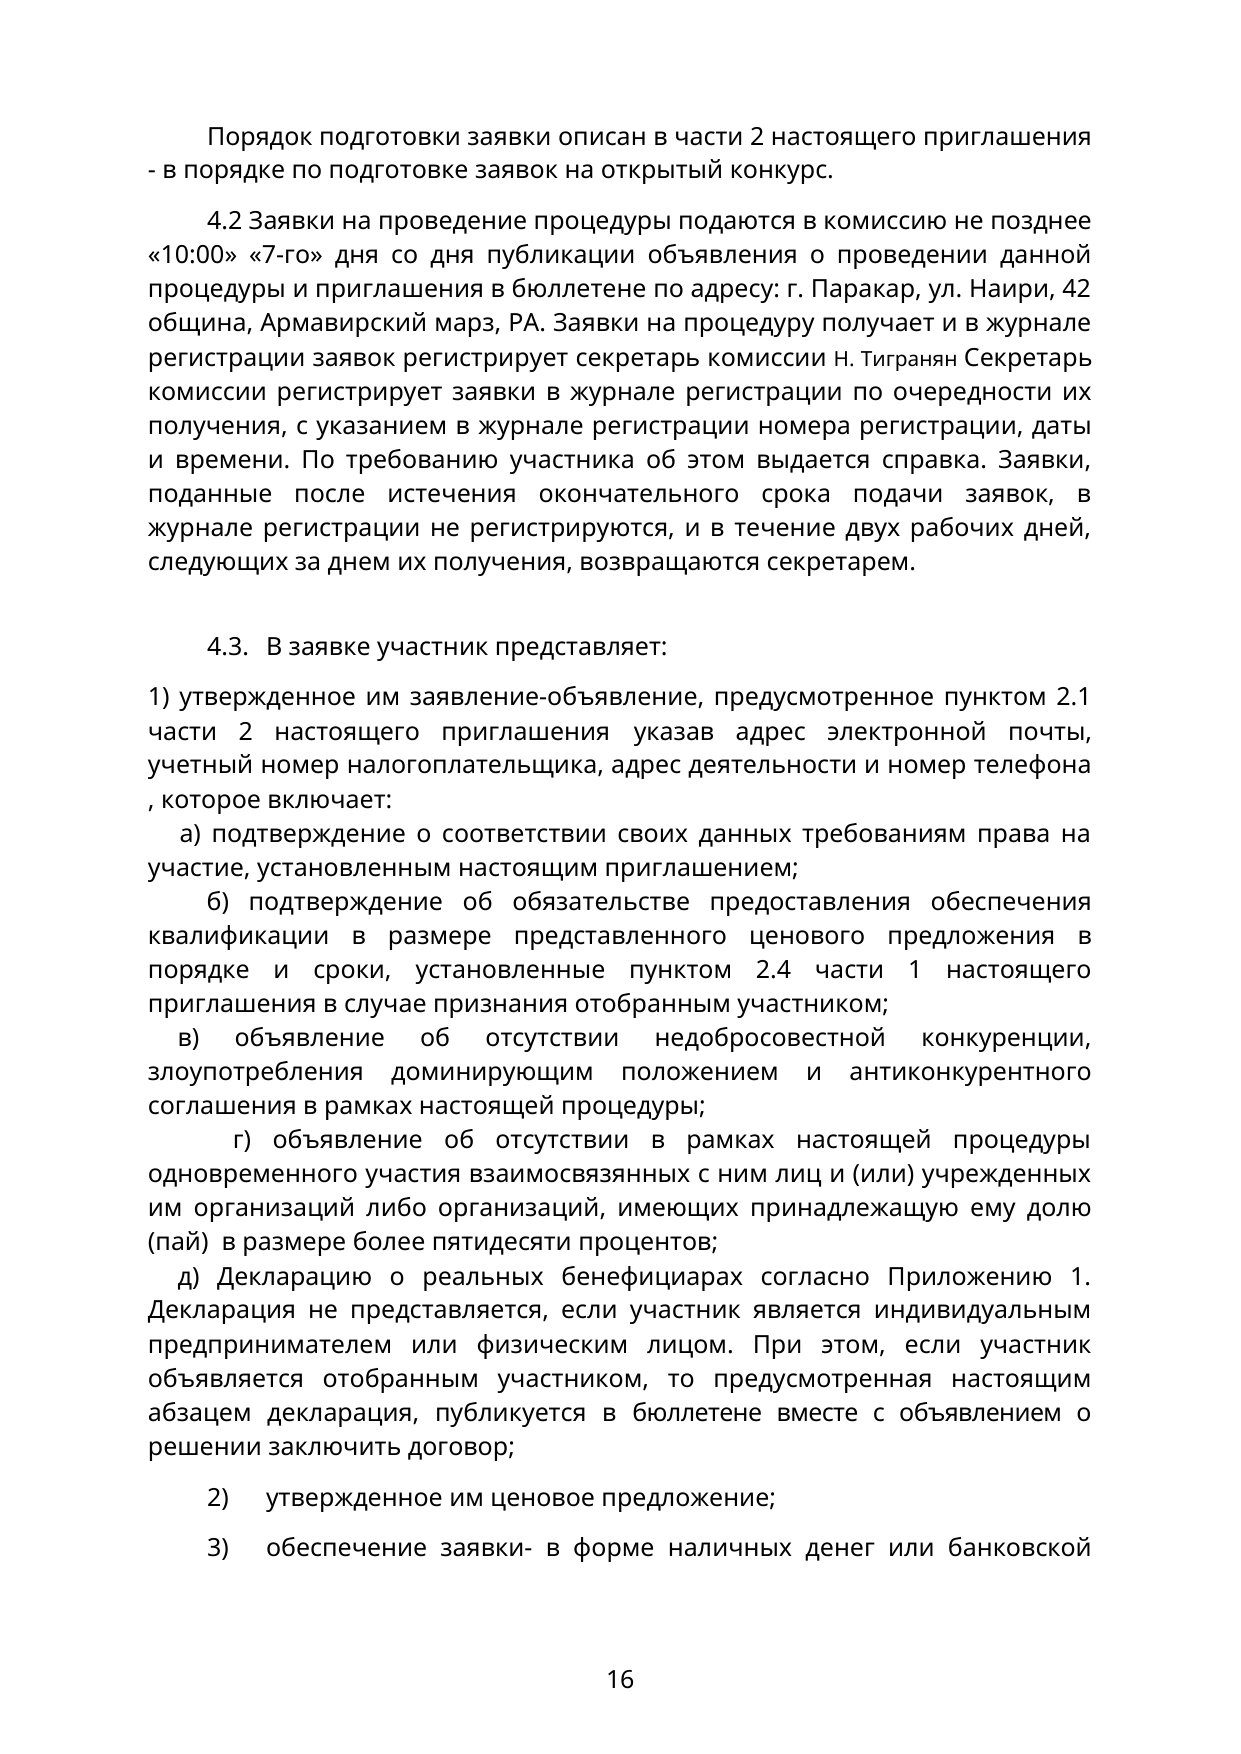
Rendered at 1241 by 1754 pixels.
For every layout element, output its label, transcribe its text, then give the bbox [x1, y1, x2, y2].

text г) объявление об отсутствии в рамках настоящей процедуры одновременного участия взаимосвязянных с ним лиц и (или) учрежденных им организаций либо организаций, имеющих принадлежащую ему долю (пай) в размере более пятидесяти процентов; [148, 1122, 1092, 1258]
text в) объявление об отсутствии недобросовестной конкуренции, злоупотребления доминирующим положением и антиконкурентного соглашения в рамках настоящей процедуры; [148, 1020, 1092, 1122]
text д) Декларацию о реальных бенефициарах согласно Приложению 1. Декларация не представляется, если участник является индивидуальным предпринимателем или физическим лицом. При этом, если участник объявляется отобранным участником, то предусмотренная настоящим абзацем декларация, публикуется в бюллетене вместе с объявлением о решении заключить договор; [148, 1258, 1092, 1462]
text Порядок подготовки заявки описан в части 2 настоящего приглашения - в порядке по подготовке заявок на открытый конкурс. [148, 118, 1092, 186]
text 2) утвержденное им ценовое предложение; [148, 1479, 1092, 1513]
text а) подтверждение о соответствии своих данных требованиям права на участие, установленным настоящим приглашением; [148, 815, 1092, 883]
text 4.3. В заявке участник представляет: [148, 628, 1092, 662]
text 4.2 Заявки на проведение процедуры подаются в комиссию не позднее «10:00» «7-го» дня со дня публикации объявления о проведении данной процедуры и приглашения в бюллетене по адресу: г. Паракар, ул. Наири, 42 община, Армавирский марз, РА. Заявки на процедуру получает и в журнале регистрации заявок регистрирует секретарь комиссии Н. Тигранян Секретарь комиссии регистрирует заявки в журнале регистрации по очередности их получения, с указанием в журнале регистрации номера регистрации, даты и времени. По требованию участника об этом выдается справка. Заявки, поданные после истечения окончательного срока подачи заявок, в журнале регистрации не регистрируются, и в течение двух рабочих дней, следующих за днем их получения, возвращаются секретарем. [148, 203, 1092, 578]
text 1) утвержденное им заявление-объявление, предусмотренное пунктом 2.1 части 2 настоящего приглашения указав адрес электронной почты, учетный номер налогоплательщика, адрес деятельности и номер телефона , которое включает: [148, 679, 1092, 815]
text б) подтверждение об обязательстве предоставления обеспечения квалификации в размере представленного ценового предложения в порядке и сроки, установленные пунктом 2.4 части 1 настоящего приглашения в случае признания отобранным участником; [148, 883, 1092, 1020]
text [148, 1530, 1092, 1564]
